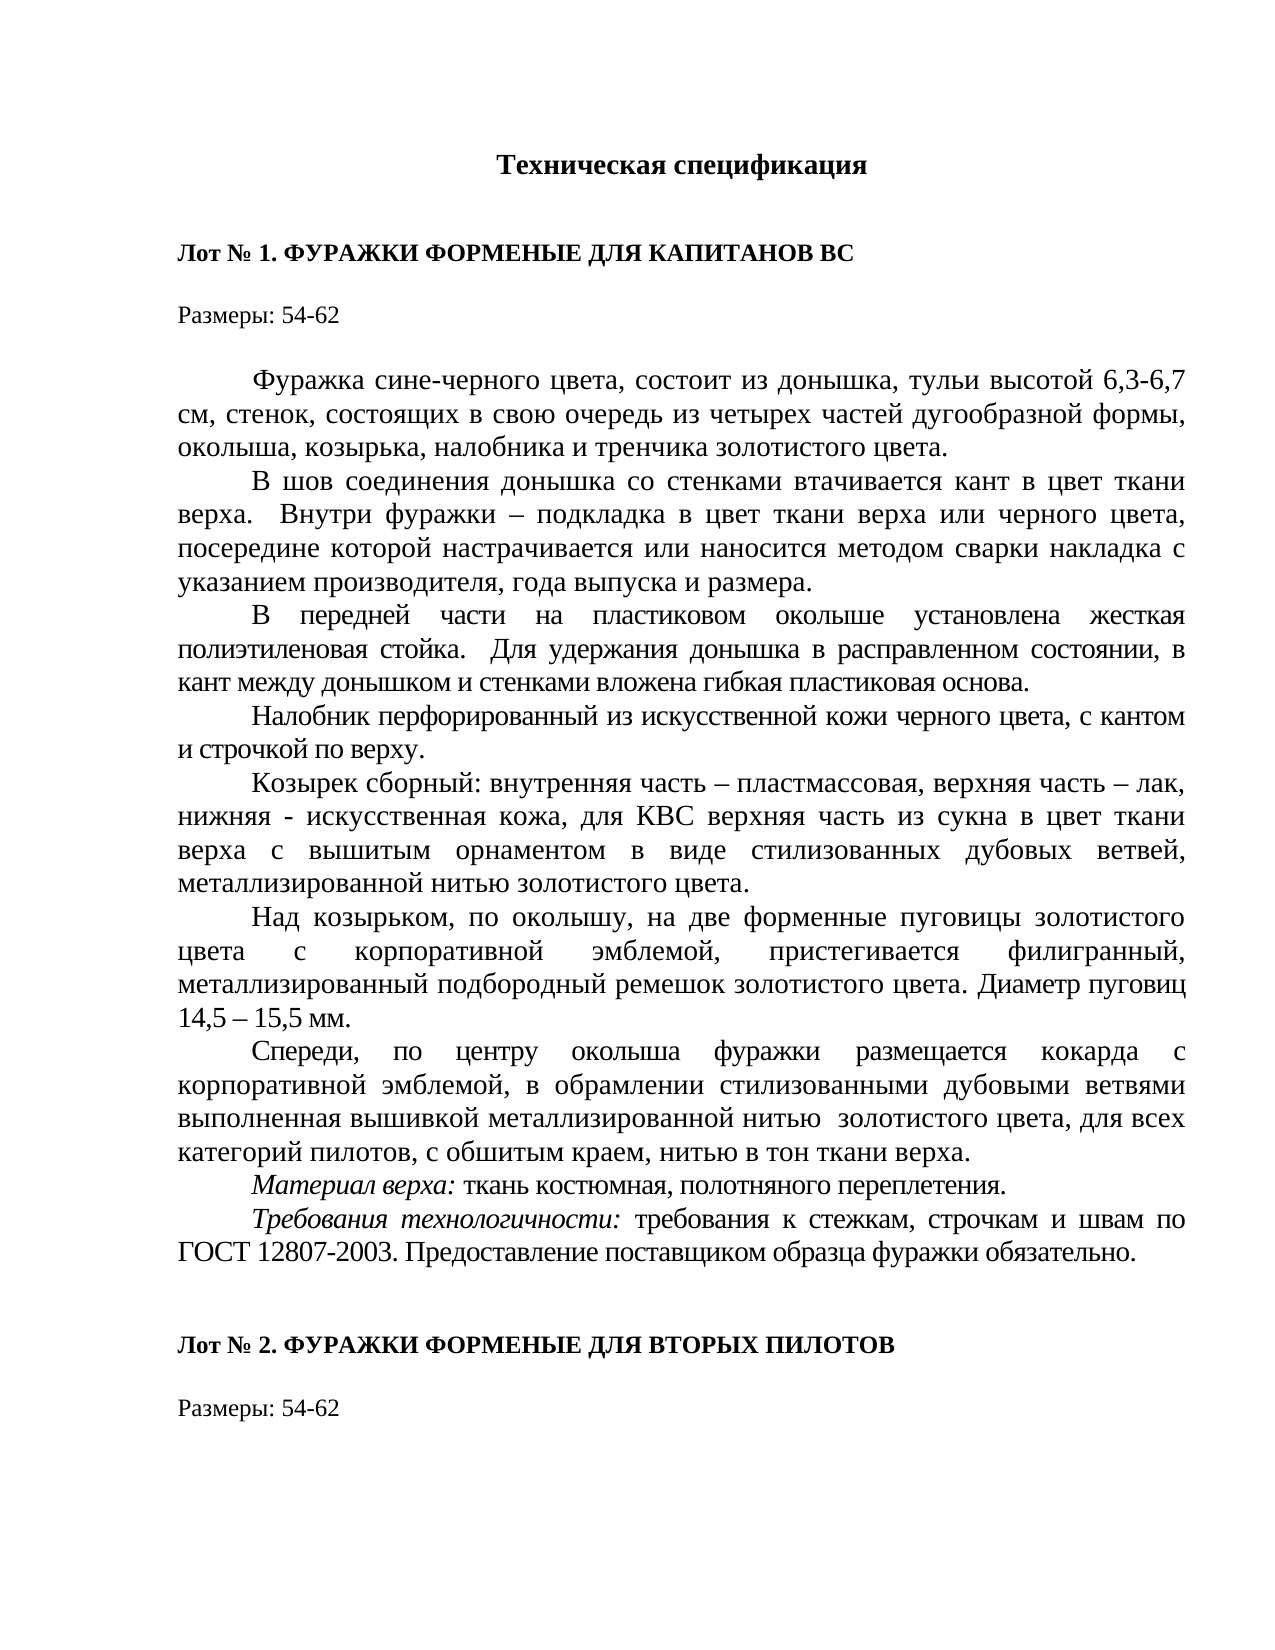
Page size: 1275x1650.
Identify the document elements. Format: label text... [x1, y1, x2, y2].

text Лот № 1. ФУРАЖКИ ФОРМЕНЫЕ ДЛЯ КАПИТАНОВ ВС [177, 238, 1186, 267]
text Техническая спецификация [177, 147, 1186, 180]
text Над козырьком, по околышу, на две форменные пуговицы золотистого цвета с корпоративной эмблемой, пристегивается филигранный, металлизированный подбородный ремешок золотистого цвета. Диаметр пуговиц 14,5 – 15,5 мм. [177, 899, 1186, 1033]
text Лот № 2. ФУРАЖКИ ФОРМЕНЫЕ ДЛЯ ВТОРЫХ ПИЛОТОВ [177, 1330, 1186, 1359]
text В передней части на пластиковом околыше установлена жесткая полиэтиленовая стойка. Для удержания донышка в расправленном состоянии, в кант между донышком и стенками вложена гибкая пластиковая основа. [177, 597, 1186, 698]
text В шов соединения донышка со стенками втачивается кант в цвет ткани верха. Внутри фуражки – подкладка в цвет ткани верха или черного цвета, посередине которой настрачивается или наносится методом сварки накладка с указанием производителя, года выпуска и размера. [177, 463, 1186, 597]
text Размеры: 54-62 [177, 300, 1186, 329]
text Козырек сборный: внутренняя часть – пластмассовая, верхняя часть – лак, нижняя - искусственная кожа, для КВС верхняя часть из сукна в цвет ткани верха с вышитым орнаментом в виде стилизованных дубовых ветвей, металлизированной нитью золотистого цвета. [177, 765, 1186, 899]
text Требования технологичности: требования к стежкам, строчкам и швам по ГОСТ 12807-2003. Предоставление поставщиком образца фуражки обязательно. [177, 1201, 1186, 1268]
text Налобник перфорированный из искусственной кожи черного цвета, с кантом и строчкой по верху. [177, 698, 1186, 765]
text Материал верха: ткань костюмная, полотняного переплетения. [177, 1167, 1186, 1201]
text Фуражка сине-черного цвета, состоит из донышка, тульи высотой 6,3-6,7 см, стенок, состоящих в свою очередь из четырех частей дугообразной формы, околыша, козырька, налобника и тренчика золотистого цвета. [177, 362, 1186, 463]
text Спереди, по центру околыша фуражки размещается кокарда с корпоративной эмблемой, в обрамлении стилизованными дубовыми ветвями выполненная вышивкой металлизированной нитью золотистого цвета, для всех категорий пилотов, с обшитым краем, нитью в тон ткани верха. [177, 1033, 1186, 1167]
text Размеры: 54-62 [177, 1393, 1186, 1421]
